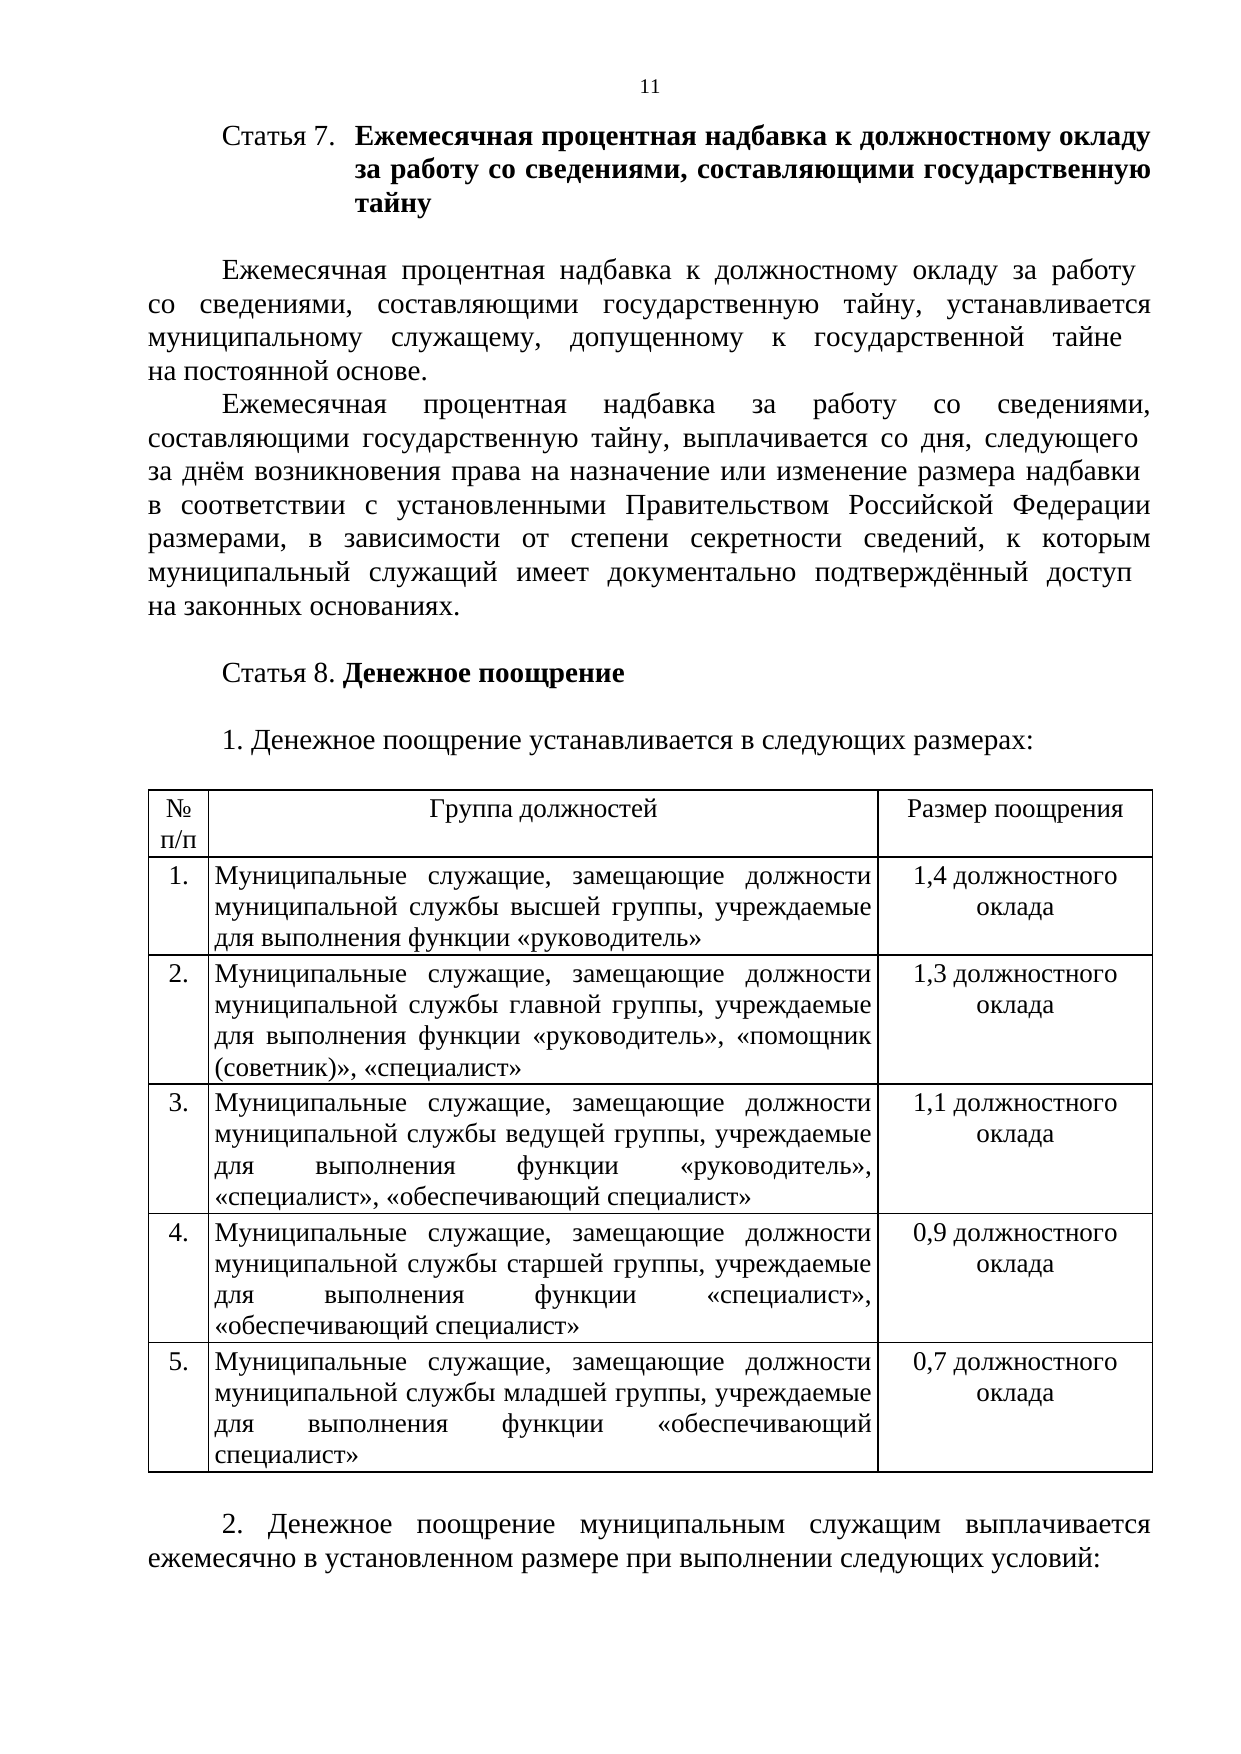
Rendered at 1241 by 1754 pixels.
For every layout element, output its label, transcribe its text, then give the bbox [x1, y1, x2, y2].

table_cell 0,9 должностного оклада [879, 1214, 1152, 1342]
table_cell 4. [149, 1214, 208, 1342]
table_cell Муниципальные служащие, замещающие должности муниципальной службы главной группы, учреждаемые для выполнения функции «руководитель», «помощник (советник)», «специалист» [209, 956, 877, 1083]
table_cell 2. [149, 956, 208, 1083]
text Статья 8. Денежное поощрение [222, 655, 1152, 688]
table_cell Муниципальные служащие, замещающие должности муниципальной службы ведущей группы, учреждаемые для выполнения функции «руководитель», «специалист», «обеспечивающий специалист» [209, 1085, 877, 1213]
text 1. Денежное поощрение устанавливается в следующих размерах: [222, 722, 1152, 755]
table_cell Муниципальные служащие, замещающие должности муниципальной службы высшей группы, учреждаемые для выполнения функции «руководитель» [209, 858, 877, 954]
table_cell 3. [149, 1085, 208, 1213]
table_cell Муниципальные служащие, замещающие должности муниципальной службы младшей группы, учреждаемые для выполнения функции «обеспечивающий специалист» [209, 1343, 877, 1471]
table_header Группа должностей [209, 791, 877, 856]
table_cell 1,1 должностного оклада [879, 1085, 1152, 1213]
table_cell 1,3 должностного оклада [879, 956, 1152, 1083]
table_cell Муниципальные служащие, замещающие должности муниципальной службы старшей группы, учреждаемые для выполнения функции «специалист», «обеспечивающий специалист» [209, 1214, 877, 1342]
text Статья 7. Ежемесячная процентная надбавка к должностному окладу за работу со сведениями, составляющими государственную тайну [222, 118, 1152, 219]
table_cell 5. [149, 1343, 208, 1471]
table_header № п/п [149, 791, 208, 856]
table_cell 1,4 должностного оклада [879, 858, 1152, 954]
text Ежемесячная процентная надбавка за работу со сведениями, составляющими государственную тайну, выплачивается со дня, следующего за днём возникновения права на назначение или изменение размера надбавки в соответствии с установленными Правительством Российской Федерации размерами, в зависимости от степени секретности сведений, к которым муниципальный служащий имеет документально подтверждённый доступ на законных основаниях. [148, 386, 1152, 621]
table_cell 1. [149, 858, 208, 954]
table_cell 0,7 должностного оклада [879, 1343, 1152, 1471]
table_header Размер поощрения [879, 791, 1152, 856]
text 2. Денежное поощрение муниципальным служащим выплачивается ежемесячно в установленном размере при выполнении следующих условий: [148, 1506, 1152, 1573]
text Ежемесячная процентная надбавка к должностному окладу за работу со сведениями, составляющими государственную тайну, устанавливается муниципальному служащему, допущенному к государственной тайне на постоянной основе. [148, 252, 1152, 386]
